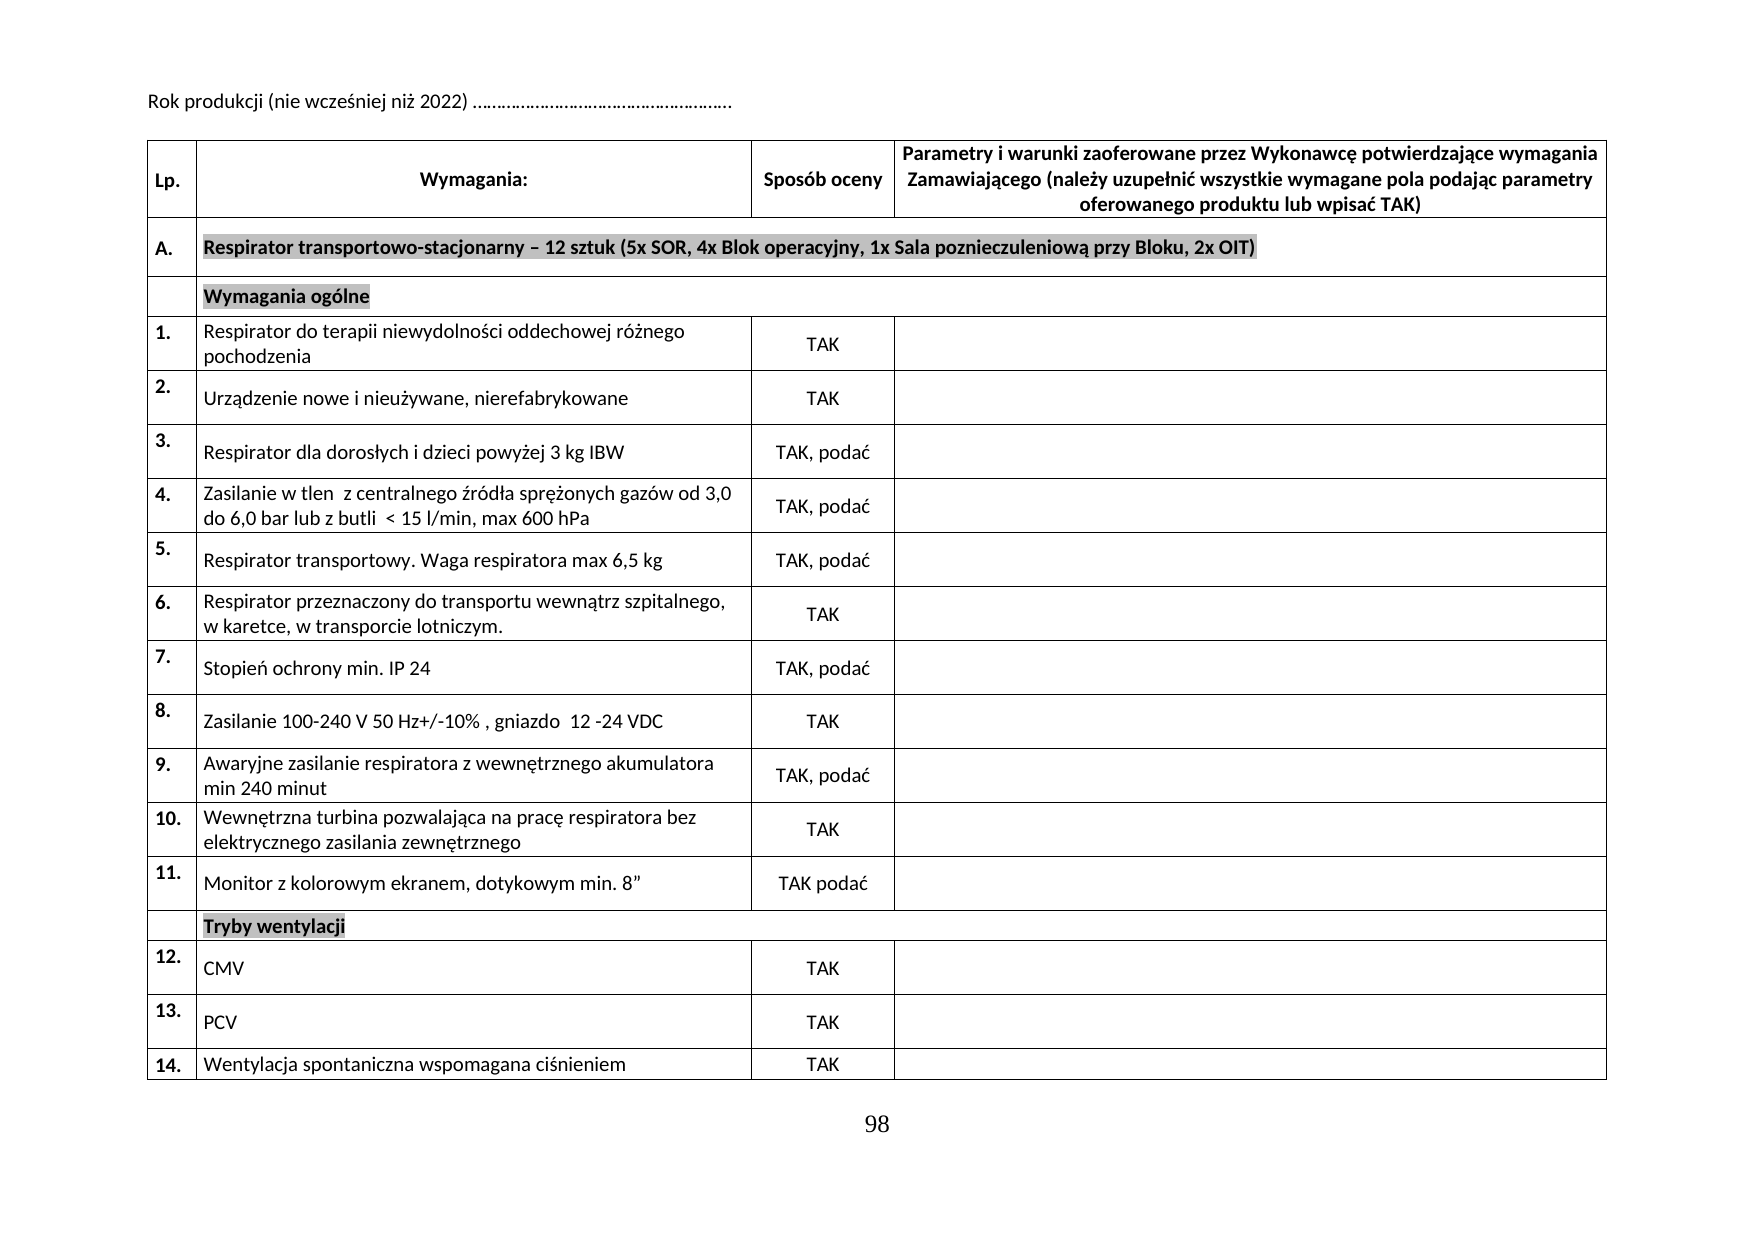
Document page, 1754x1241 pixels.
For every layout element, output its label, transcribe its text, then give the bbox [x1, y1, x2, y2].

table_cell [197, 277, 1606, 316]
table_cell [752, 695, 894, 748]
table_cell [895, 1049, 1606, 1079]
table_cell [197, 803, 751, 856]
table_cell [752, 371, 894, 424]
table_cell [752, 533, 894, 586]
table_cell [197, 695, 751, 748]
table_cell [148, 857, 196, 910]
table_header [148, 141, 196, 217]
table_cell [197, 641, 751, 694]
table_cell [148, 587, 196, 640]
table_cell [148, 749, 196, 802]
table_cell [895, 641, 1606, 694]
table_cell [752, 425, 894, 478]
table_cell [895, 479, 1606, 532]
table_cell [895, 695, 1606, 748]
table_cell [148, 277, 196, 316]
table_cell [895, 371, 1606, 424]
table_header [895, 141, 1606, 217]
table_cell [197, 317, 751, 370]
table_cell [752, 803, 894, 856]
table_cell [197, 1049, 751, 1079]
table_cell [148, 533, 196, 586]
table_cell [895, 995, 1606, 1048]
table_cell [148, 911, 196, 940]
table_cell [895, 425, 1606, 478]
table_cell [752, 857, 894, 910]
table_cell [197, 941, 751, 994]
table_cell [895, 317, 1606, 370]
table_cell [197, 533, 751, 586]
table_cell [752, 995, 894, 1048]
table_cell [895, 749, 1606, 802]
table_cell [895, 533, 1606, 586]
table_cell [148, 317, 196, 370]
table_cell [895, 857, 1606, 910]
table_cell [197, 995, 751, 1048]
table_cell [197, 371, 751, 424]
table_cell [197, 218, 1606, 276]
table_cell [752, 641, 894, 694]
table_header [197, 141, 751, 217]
text Rok produkcji (nie wcześniej niż 2022) ……………………………………………… [148, 89, 1606, 114]
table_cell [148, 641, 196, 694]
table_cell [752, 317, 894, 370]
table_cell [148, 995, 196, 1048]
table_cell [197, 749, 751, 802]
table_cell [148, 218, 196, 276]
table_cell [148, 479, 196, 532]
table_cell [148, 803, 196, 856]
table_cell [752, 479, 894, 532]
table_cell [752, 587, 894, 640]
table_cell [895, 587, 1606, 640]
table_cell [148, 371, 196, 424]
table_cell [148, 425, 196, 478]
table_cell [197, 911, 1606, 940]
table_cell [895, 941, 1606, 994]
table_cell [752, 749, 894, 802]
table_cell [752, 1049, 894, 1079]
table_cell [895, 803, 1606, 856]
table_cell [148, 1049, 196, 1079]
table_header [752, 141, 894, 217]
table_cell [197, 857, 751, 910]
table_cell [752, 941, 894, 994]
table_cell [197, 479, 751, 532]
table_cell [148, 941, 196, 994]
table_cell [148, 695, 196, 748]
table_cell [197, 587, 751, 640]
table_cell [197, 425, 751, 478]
